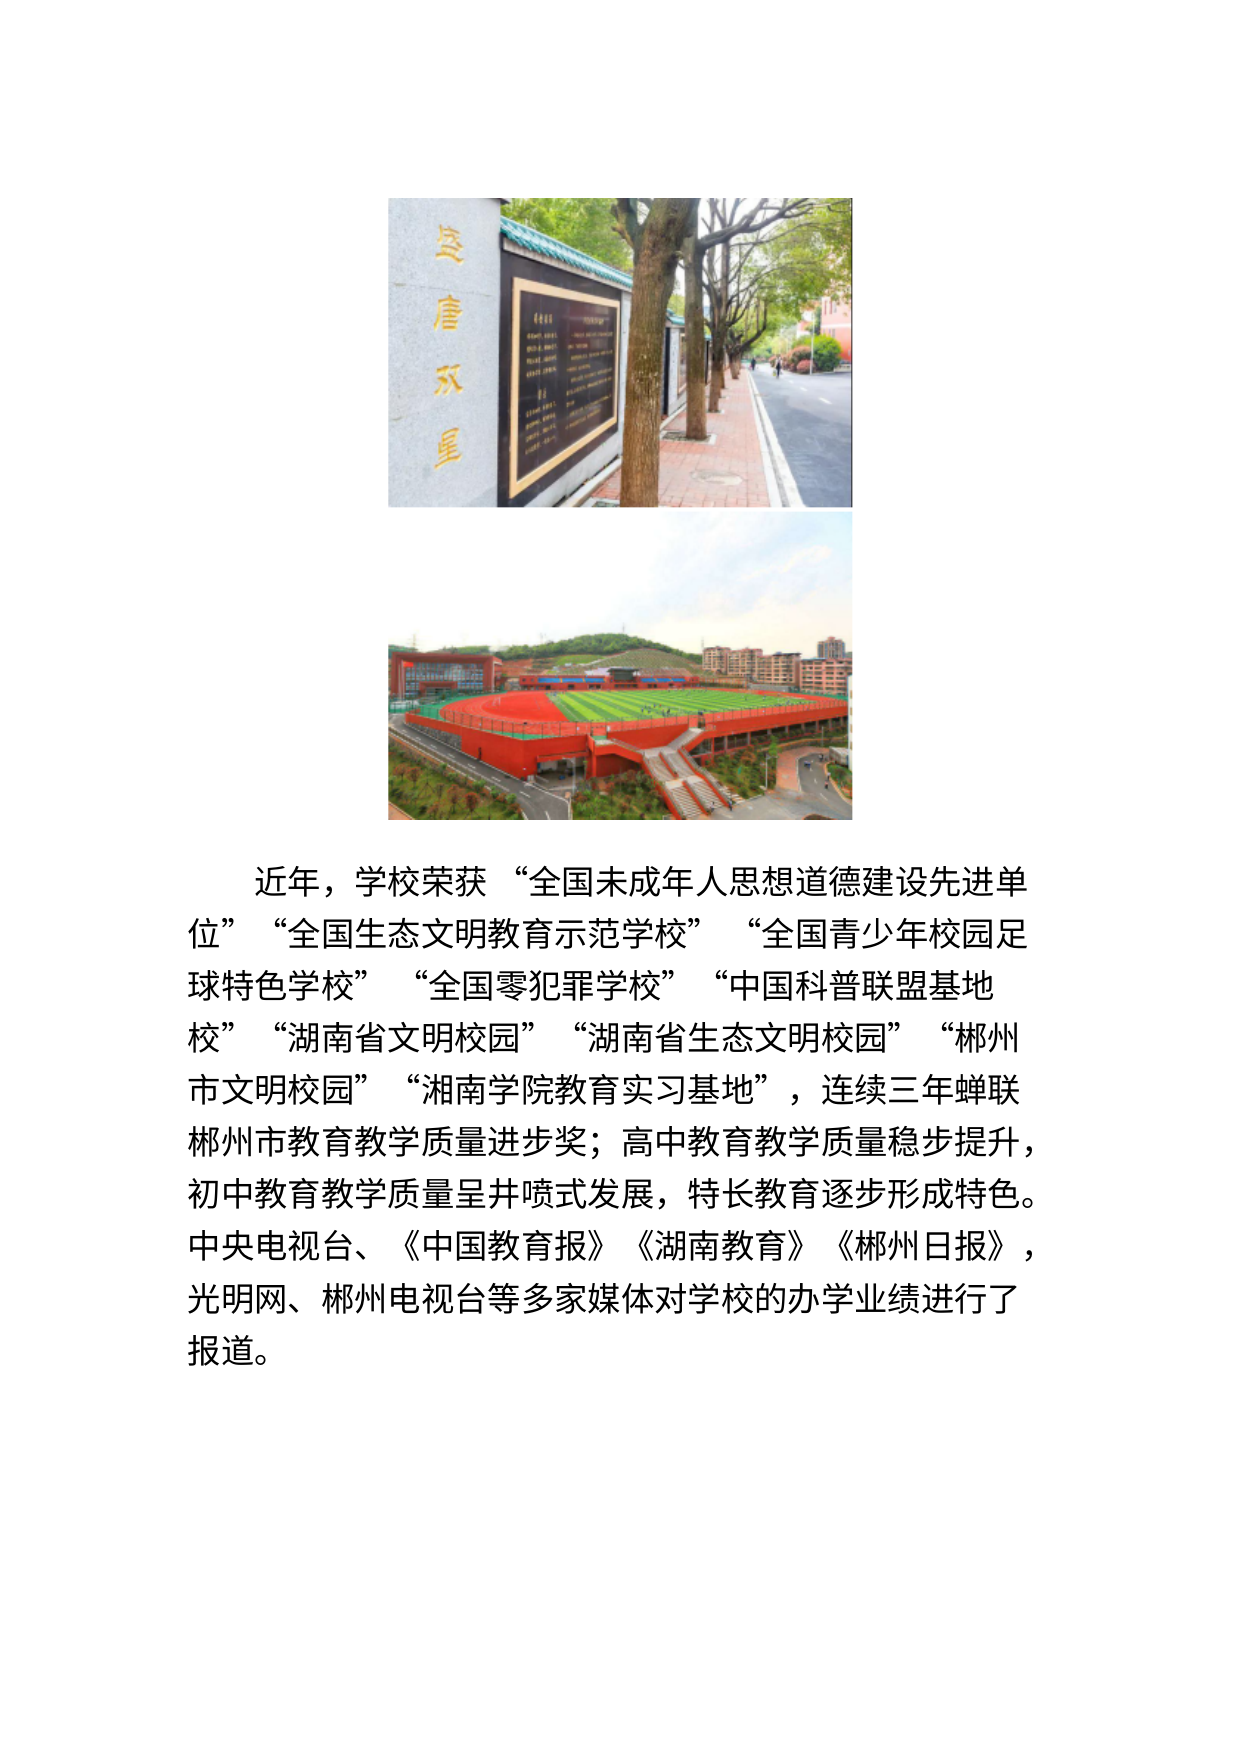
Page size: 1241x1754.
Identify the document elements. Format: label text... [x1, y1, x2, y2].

picture [387, 198, 853, 820]
text 近年，学校荣获 “全国未成年人思想道德建设先进单位”“全国生态文明教育示范学校” “全国青少年校园足球特色学校” “全国零犯罪学校”“中国科普联盟基地校”“湖南省文明校园”“湖南省生态文明校园”“郴州市文明校园”“湘南学院教育实习基地”，连续三年蝉联郴州市教育教学质量进步奖；高中教育教学质量稳步提升，初中教育教学质量呈井喷式发展，特长教育逐步形成特色。中央电视台、《中国教育报》《湖南教育》《郴州日报》，光明网、郴州电视台等多家媒体对学校的办学业绩进行了报道。 [187, 853, 1053, 1373]
